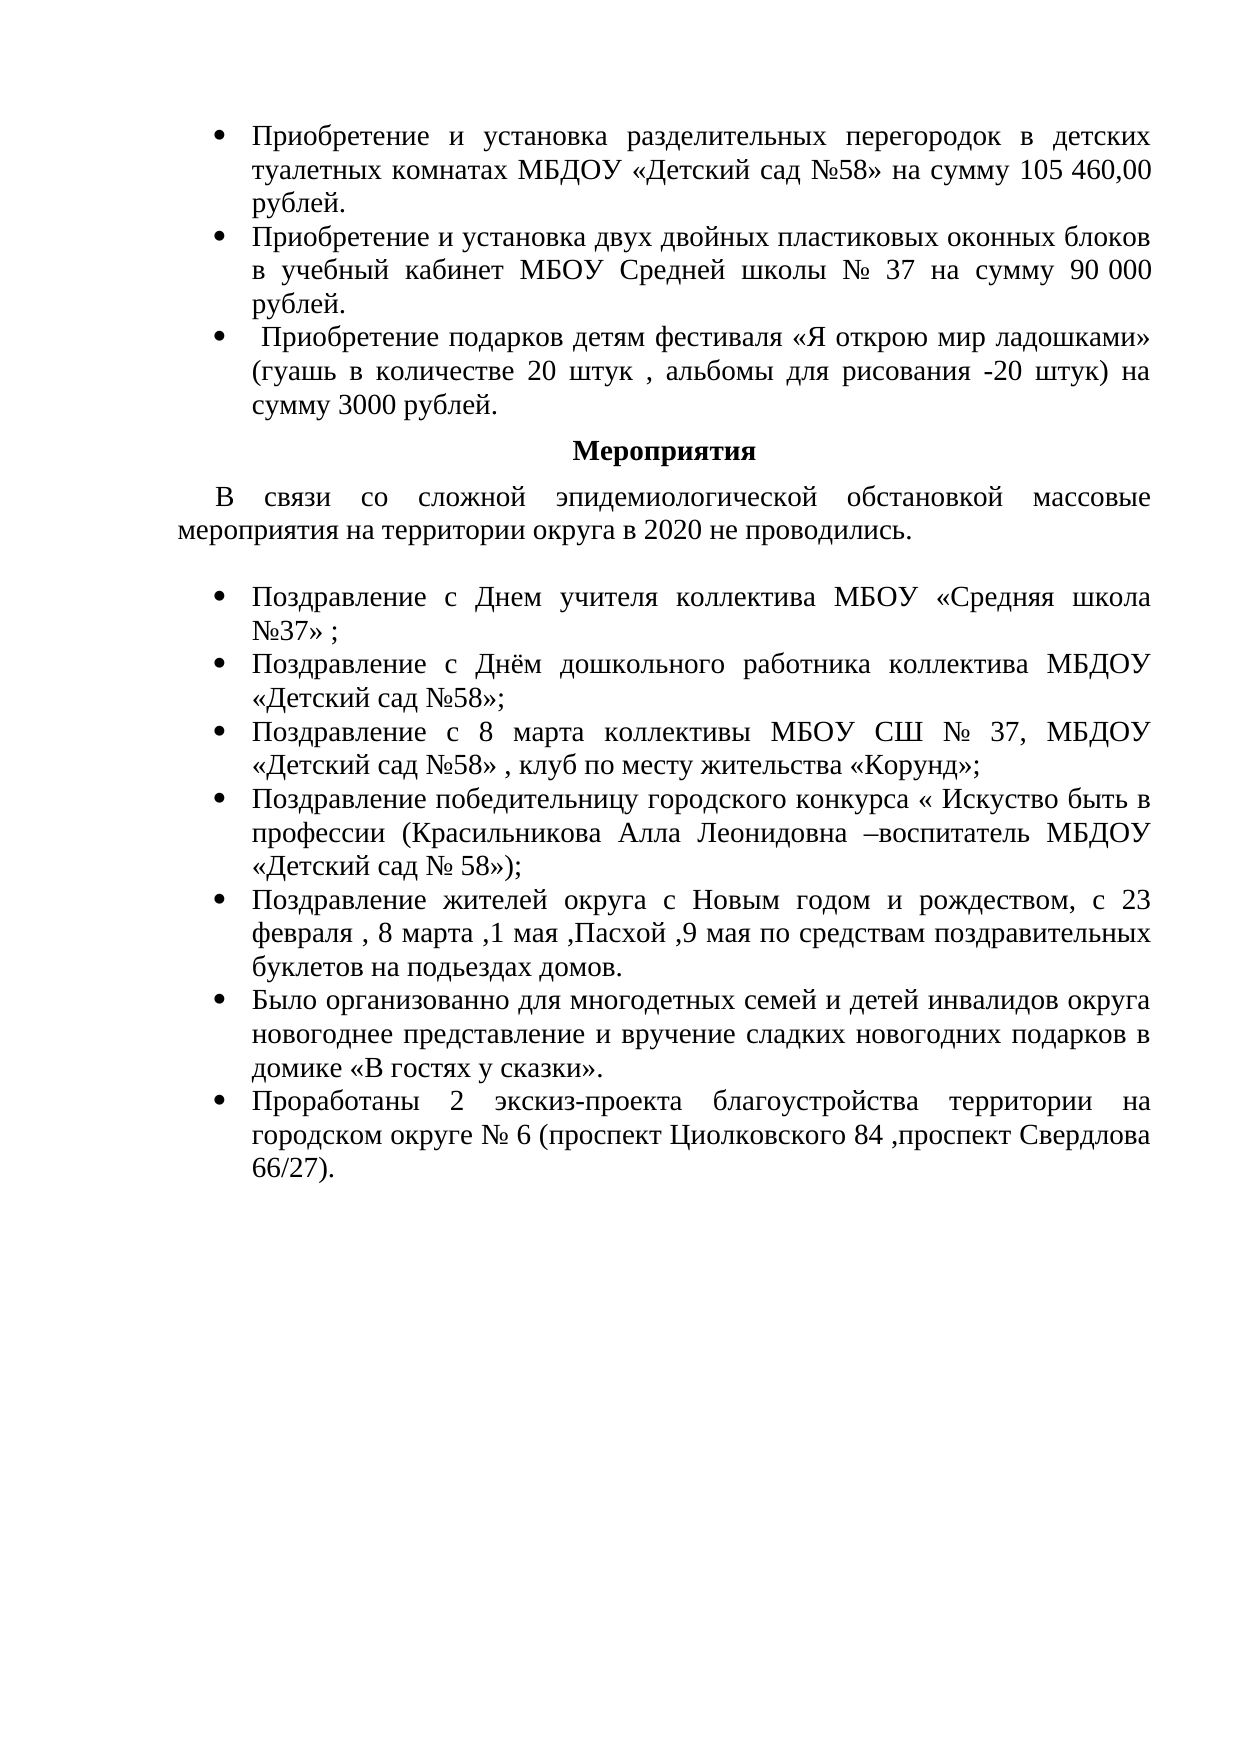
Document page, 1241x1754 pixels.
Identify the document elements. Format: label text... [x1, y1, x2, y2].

list Поздравление с Днем учителя коллектива МБОУ «Средняя школа №37» ; [214, 579, 1152, 647]
list Поздравление с Днём дошкольного работника коллектива МБДОУ «Детский сад №58»; [214, 647, 1152, 714]
list Поздравление с 8 марта коллективы МБОУ СШ № 37, МБДОУ «Детский сад №58» , клуб по месту жительства «Корунд»; [214, 714, 1152, 781]
list Проработаны 2 экскиз-проекта благоустройства территории на городском округе № 6 (проспект Циолковского 84 ,проспект Свердлова 66/27). [214, 1083, 1152, 1184]
list Поздравление жителей округа с Новым годом и рождеством, с 23 февраля , 8 марта ,1 мая ,Пасхой ,9 мая по средствам поздравительных буклетов на подьездах домов. [214, 882, 1152, 982]
text В связи со сложной эпидемиологической обстановкой массовые мероприятия на территории округа в 2020 не проводились. [177, 479, 1152, 546]
list Приобретение и установка двух двойных пластиковых оконных блоков в учебный кабинет МБОУ Средней школы № 37 на сумму 90 000 рублей. [214, 219, 1152, 319]
list Было организованно для многодетных семей и детей инвалидов округа новогоднее представление и вручение сладких новогодних подарков в домике «В гостях у сказки». [214, 982, 1152, 1083]
list Поздравление победительницу городского конкурса « Искуство быть в профессии (Красильникова Алла Леонидовна –воспитатель МБДОУ «Детский сад № 58»); [214, 781, 1152, 882]
list Приобретение и установка разделительных перегородок в детских туалетных комнатах МБДОУ «Детский сад №58» на сумму 105 460,00 рублей. [214, 118, 1152, 219]
text Мероприятия [177, 433, 1152, 466]
list Приобретение подарков детям фестиваля «Я открою мир ладошками» (гуашь в количестве 20 штук , альбомы для рисования -20 штук) на сумму 3000 рублей. [214, 319, 1152, 420]
